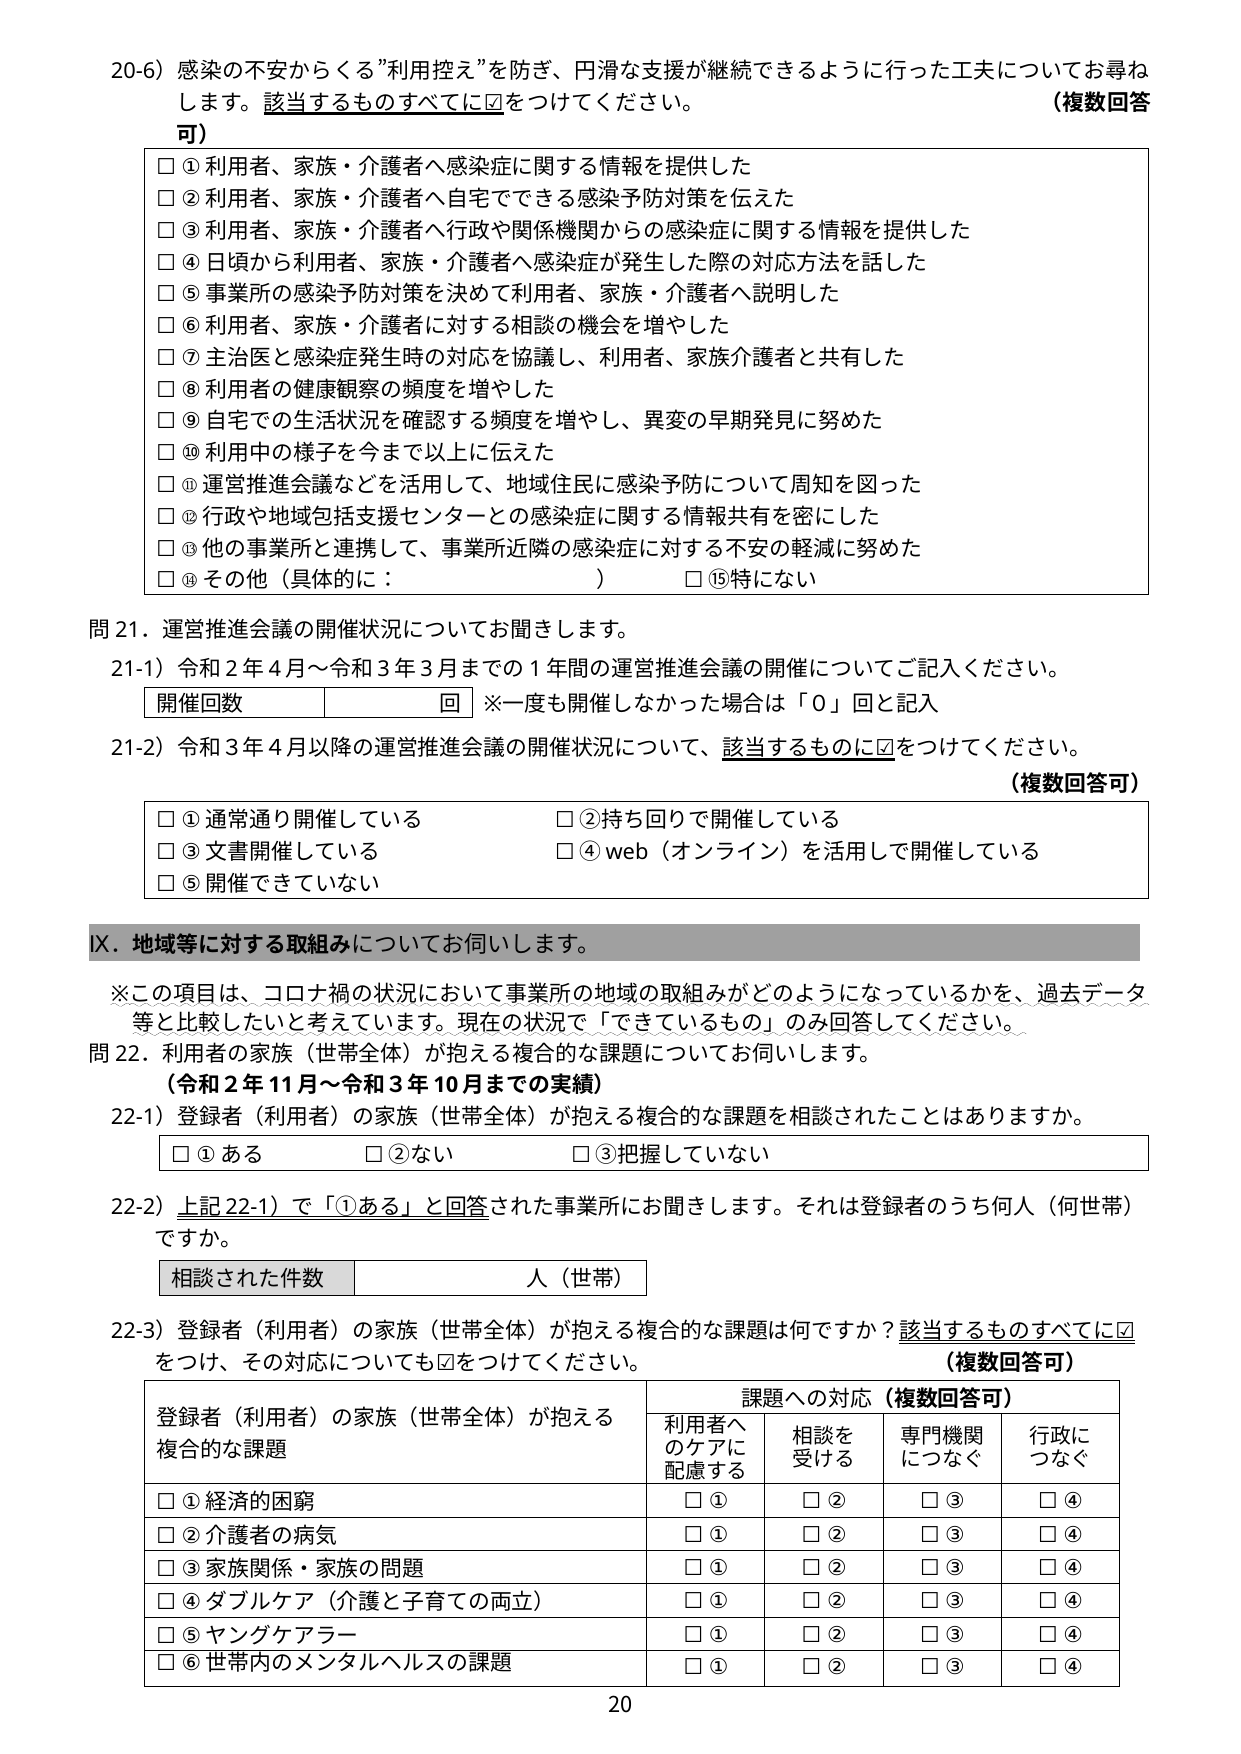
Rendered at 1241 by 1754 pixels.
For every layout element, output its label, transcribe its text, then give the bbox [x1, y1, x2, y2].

table_cell ③ [884, 1518, 1001, 1550]
table_header ①利用者、家族・介護者へ感染症に関する情報を提供した ②利用者、家族・介護者へ自宅でできる感染予防対策を伝えた ③利用者、家族・介護者へ行政や関係機関からの感染症に関する情報を提供した ④日頃から利用者、家族・介護者へ感染症が発生した際の対応方法を話した ⑤事業所の感染予防対策を決めて利用者、家族・介護者へ説明した ⑥利用者、家族・介護者に対する相談の機会を増やした ⑦主治医と感染症発生時の対応を協議し、利用者、家族介護者と共有した ⑧利用者の健康観察の頻度を増やした ⑨自宅での生活状況を確認する頻度を増やし、異変の早期発見に努めた ⑩利用中の様子を今まで以上に伝えた ⑪運営推進会議などを活用して、地域住民に感染予防について周知を図った ⑫行政や地域包括支援センターとの感染症に関する情報共有を密にした ⑬他の事業所と連携して、事業所近隣の感染症に対する不安の軽減に努めた ⑭その他（具体的に： ） ⑮特にない [145, 149, 1148, 594]
table_cell ② [765, 1551, 883, 1583]
text 22-3）登録者（利用者）の家族（世帯全体）が抱える複合的な課題は何ですか？該当するものすべてに☑をつけ、その対応についても☑をつけてください。 （複数回答可） [111, 1313, 1152, 1376]
table_cell 行政に つなぐ [1002, 1414, 1119, 1483]
table_cell 相談を 受ける [765, 1414, 883, 1483]
table_cell ②介護者の病気 [145, 1518, 646, 1550]
table_cell ①経済的困窮 [145, 1484, 646, 1517]
text 20-6）感染の不安からくる”利用控え”を防ぎ、円滑な支援が継続できるように行った工夫についてお尋ねします。該当するものすべてに☑をつけてください。 （複数回答可） [111, 53, 1152, 148]
table_cell ① [647, 1551, 764, 1583]
table_cell ① [647, 1651, 764, 1686]
table_cell ③家族関係・家族の問題 [145, 1551, 646, 1583]
table_cell ③ [884, 1551, 1001, 1583]
table_cell ② [765, 1651, 883, 1686]
text 問21．運営推進会議の開催状況についてお聞きします。 [89, 612, 1152, 643]
table_cell ② [765, 1618, 883, 1650]
text （複数回答可） [111, 766, 1152, 797]
table_cell ③ [884, 1484, 1001, 1517]
table_header 人（世帯） [355, 1261, 646, 1295]
table_header 開催回数 [145, 688, 324, 717]
text 問22．利用者の家族（世帯全体）が抱える複合的な課題についてお伺いします。 [89, 1036, 1152, 1068]
table_cell 利用者へ のケアに 配慮する [647, 1414, 764, 1483]
table_header 回 [325, 688, 472, 717]
table_header ※一度も開催しなかった場合は「０」回と記入 [473, 687, 989, 717]
table_cell ② [765, 1584, 883, 1617]
text 22-1）登録者（利用者）の家族（世帯全体）が抱える複合的な課題を相談されたことはありますか。 [111, 1099, 1152, 1131]
table_cell ④ダブルケア（介護と子育ての両立） [145, 1584, 646, 1617]
table_cell ④ [1002, 1551, 1119, 1583]
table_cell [145, 1651, 646, 1686]
table_cell ③ [884, 1618, 1001, 1650]
table_cell ④ [1002, 1651, 1119, 1686]
table_cell ④ [1002, 1484, 1119, 1517]
table_header 課題への対応（複数回答可） [647, 1381, 1119, 1413]
text 21-1）令和2年4月～令和3年3月までの1年間の運営推進会議の開催についてご記入ください。 [111, 651, 1152, 683]
table_cell ① [647, 1518, 764, 1550]
table_cell ② [765, 1484, 883, 1517]
text ※この項目は、コロナ禍の状況において事業所の地域の取組みがどのようになっているかを、過去データ等と比較したいと考えています。現在の状況で「できているもの」のみ回答してください。 [111, 978, 1152, 1036]
table_cell ① [647, 1618, 764, 1650]
table_cell 専門機関につなぐ [884, 1414, 1001, 1483]
table_cell ④ [1002, 1618, 1119, 1650]
text 22-2）上記22-1）で「①ある」と回答された事業所にお聞きします。それは登録者のうち何人（何世帯）ですか。 [111, 1189, 1152, 1252]
table_header 相談された件数 [160, 1261, 354, 1295]
table_cell ③ [884, 1651, 1001, 1686]
table_cell ② [765, 1518, 883, 1550]
table_cell ③ [884, 1584, 1001, 1617]
table_header ①ある ②ない ③把握していない [160, 1136, 1148, 1170]
text （令和２年11月～令和３年10月までの実績） [154, 1068, 1152, 1099]
table_cell ⑤ヤングケアラー [145, 1618, 646, 1650]
table_header Ⅸ．地域等に対する取組みについてお伺いします。 [89, 924, 1140, 961]
table_header ①通常通り開催している ②持ち回りで開催している ③文書開催している ④web（オンライン）を活用しで開催している ⑤開催できていない [145, 802, 1148, 898]
text 21-2）令和３年４月以降の運営推進会議の開催状況について、該当するものに☑をつけてください。 [111, 730, 1152, 762]
table_cell ④ [1002, 1584, 1119, 1617]
table_cell ① [647, 1584, 764, 1617]
table_cell ① [647, 1484, 764, 1517]
table_header 登録者（利用者）の家族（世帯全体）が抱える 複合的な課題 [145, 1381, 646, 1483]
table_cell ④ [1002, 1518, 1119, 1550]
